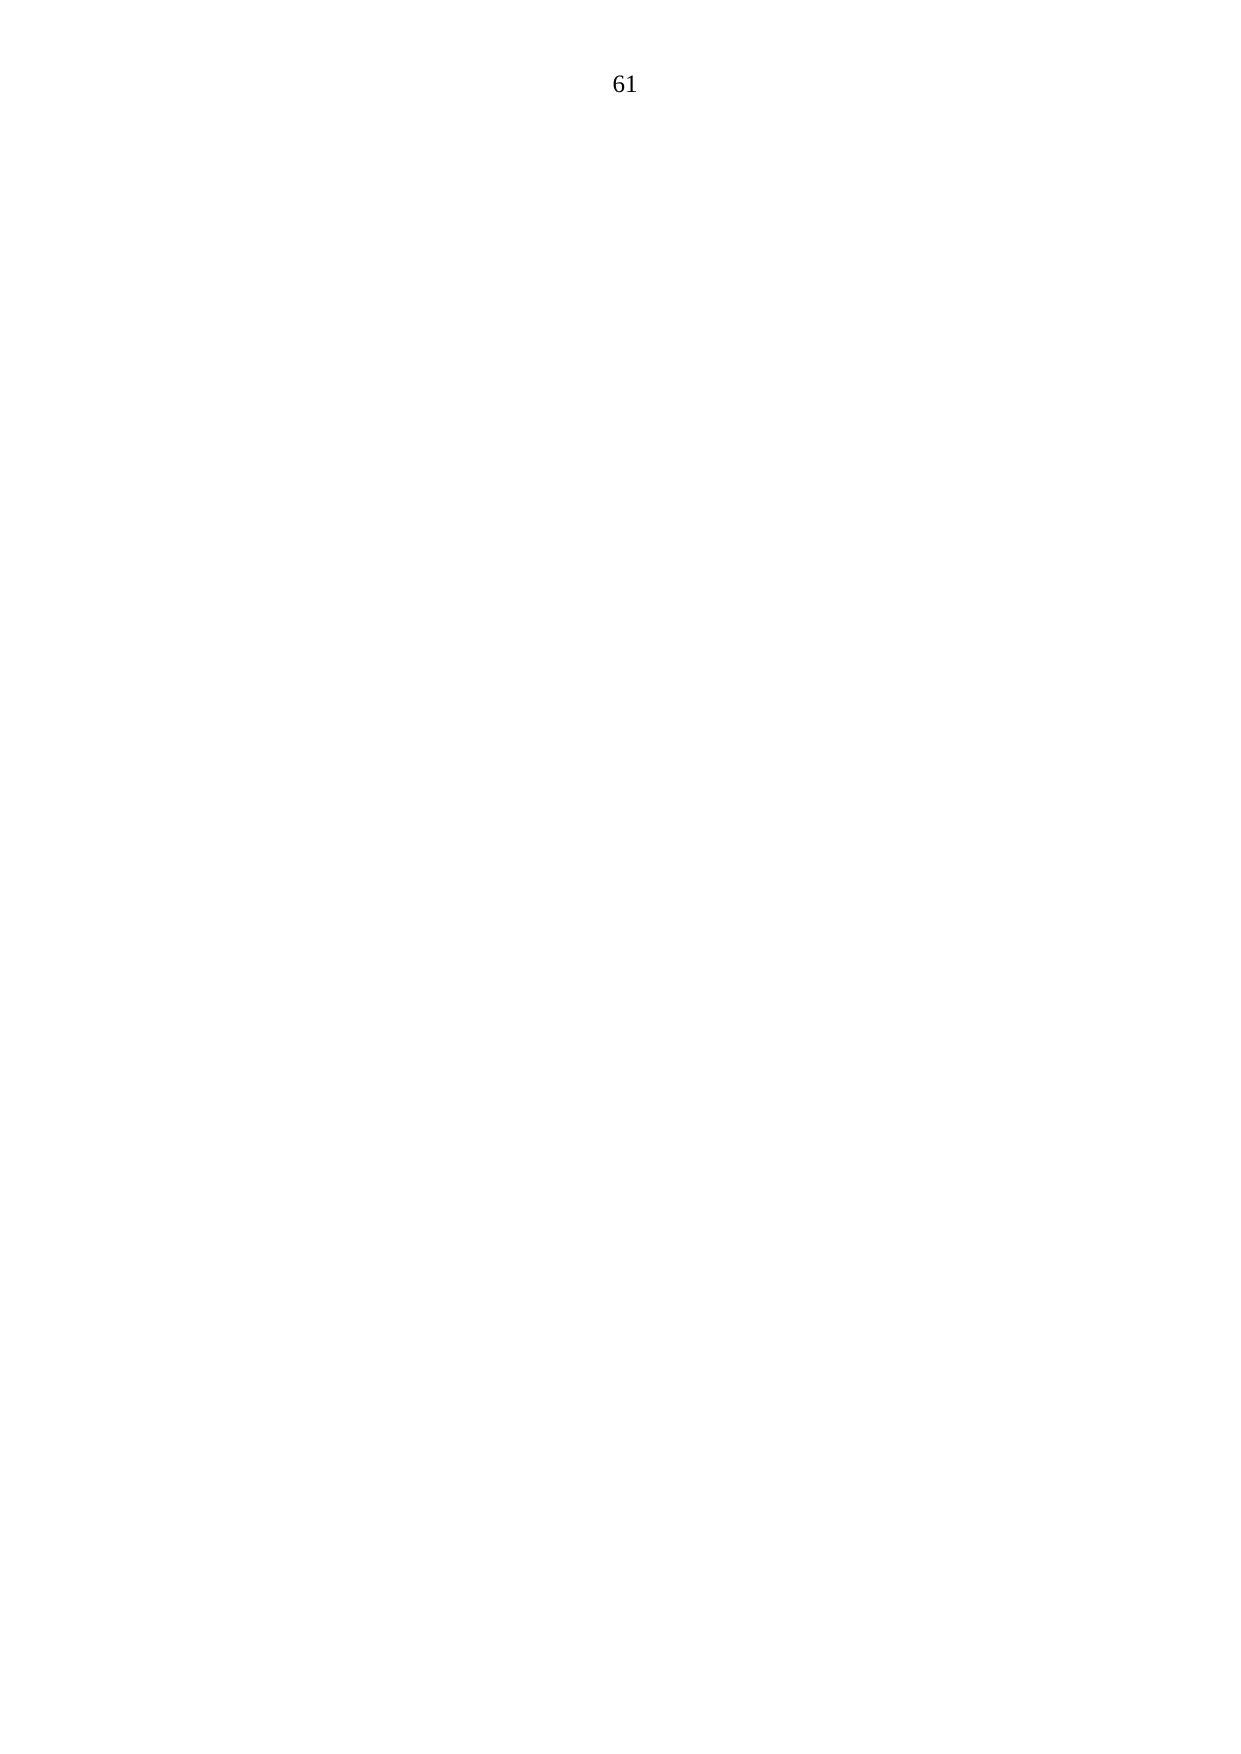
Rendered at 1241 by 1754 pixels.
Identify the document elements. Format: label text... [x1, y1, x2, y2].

text 61 [106, 69, 1138, 98]
